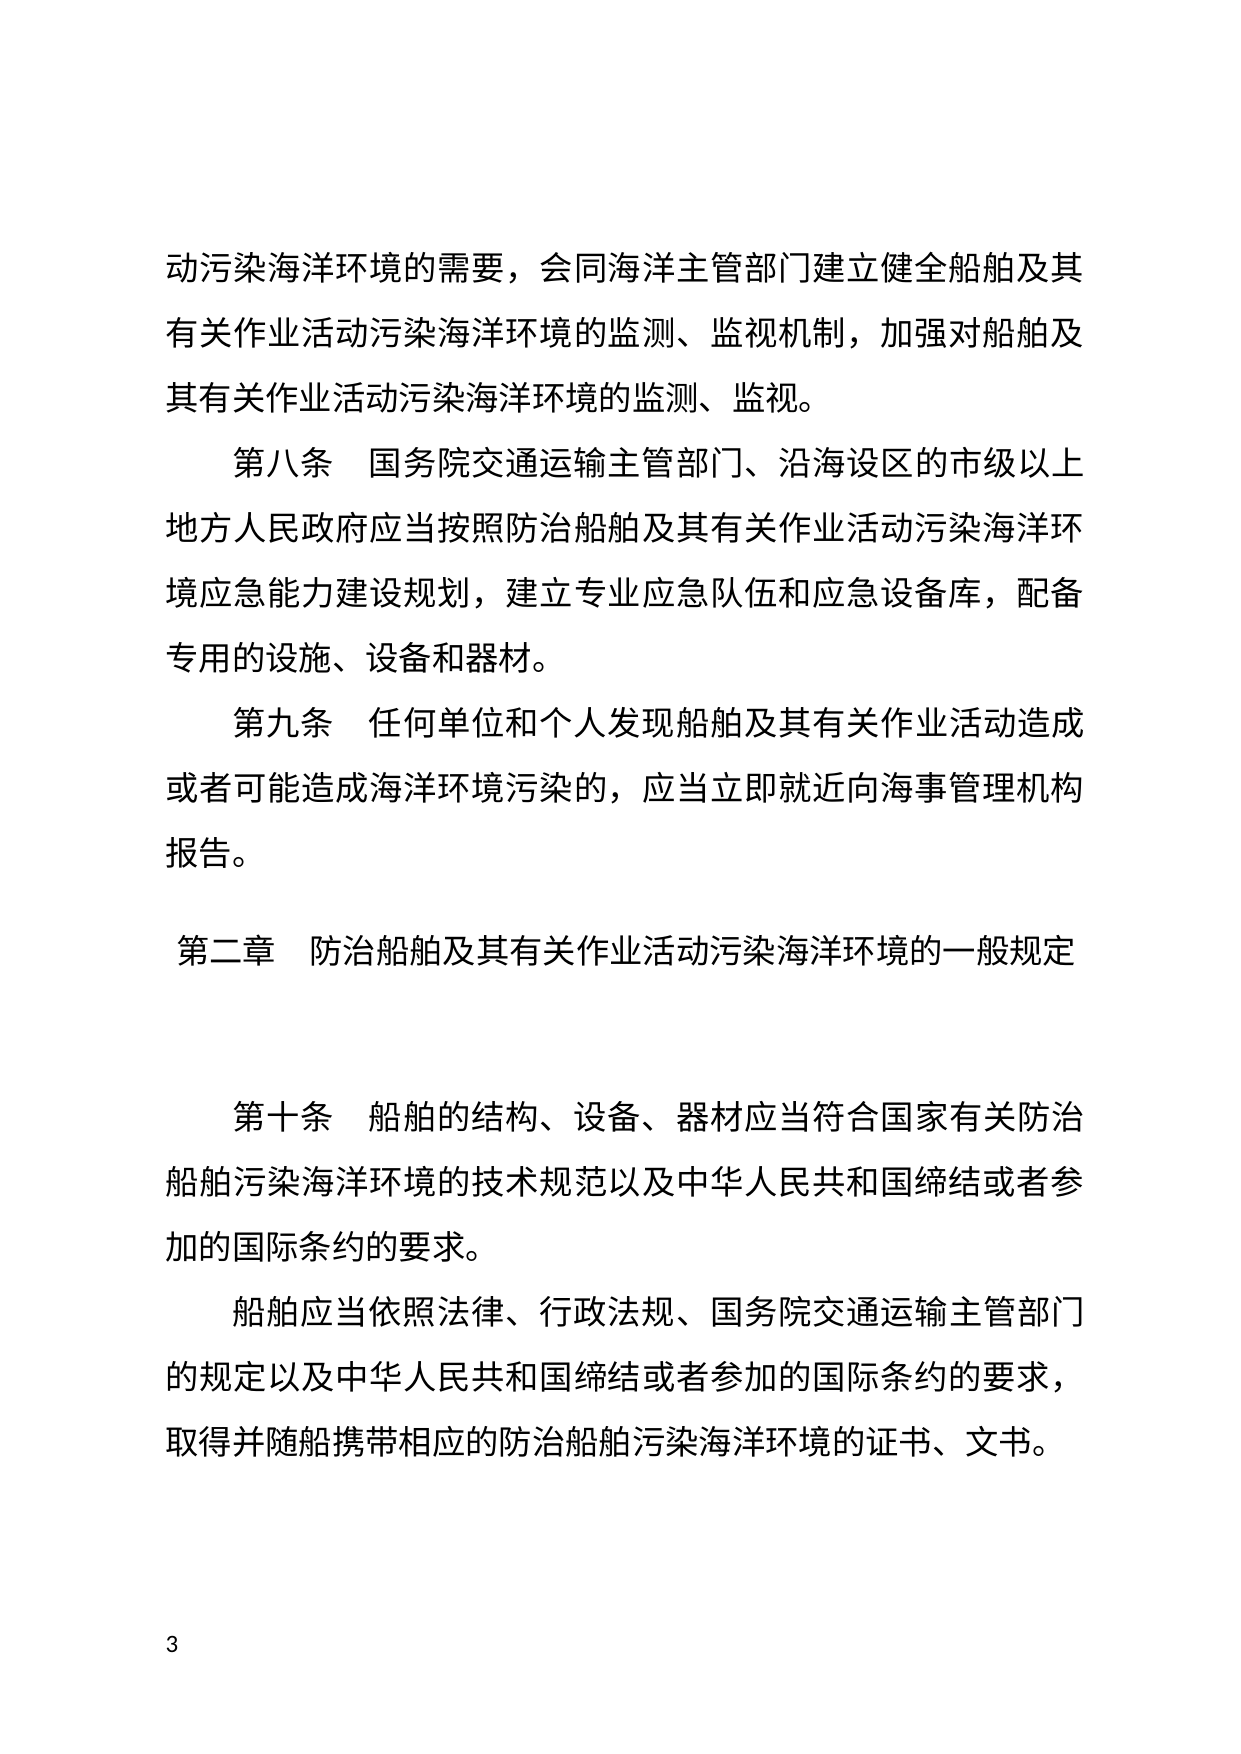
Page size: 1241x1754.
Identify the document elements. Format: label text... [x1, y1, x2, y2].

text 船舶应当依照法律、行政法规、国务院交通运输主管部门的规定以及中华人民共和国缔结或者参加的国际条约的要求，取得并随船携带相应的防治船舶污染海洋环境的证书、文书。 [165, 1277, 1087, 1472]
subtitle 第二章 防治船舶及其有关作业活动污染海洋环境的一般规定 [165, 916, 1087, 981]
text 第十条 船舶的结构、设备、器材应当符合国家有关防治船舶污染海洋环境的技术规范以及中华人民共和国缔结或者参加的国际条约的要求。 [165, 1082, 1087, 1277]
text 第八条 国务院交通运输主管部门、沿海设区的市级以上地方人民政府应当按照防治船舶及其有关作业活动污染海洋环境应急能力建设规划，建立专业应急队伍和应急设备库，配备专用的设施、设备和器材。 [165, 428, 1087, 688]
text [165, 233, 1087, 428]
text 第九条 任何单位和个人发现船舶及其有关作业活动造成或者可能造成海洋环境污染的，应当立即就近向海事管理机构报告。 [165, 688, 1087, 883]
